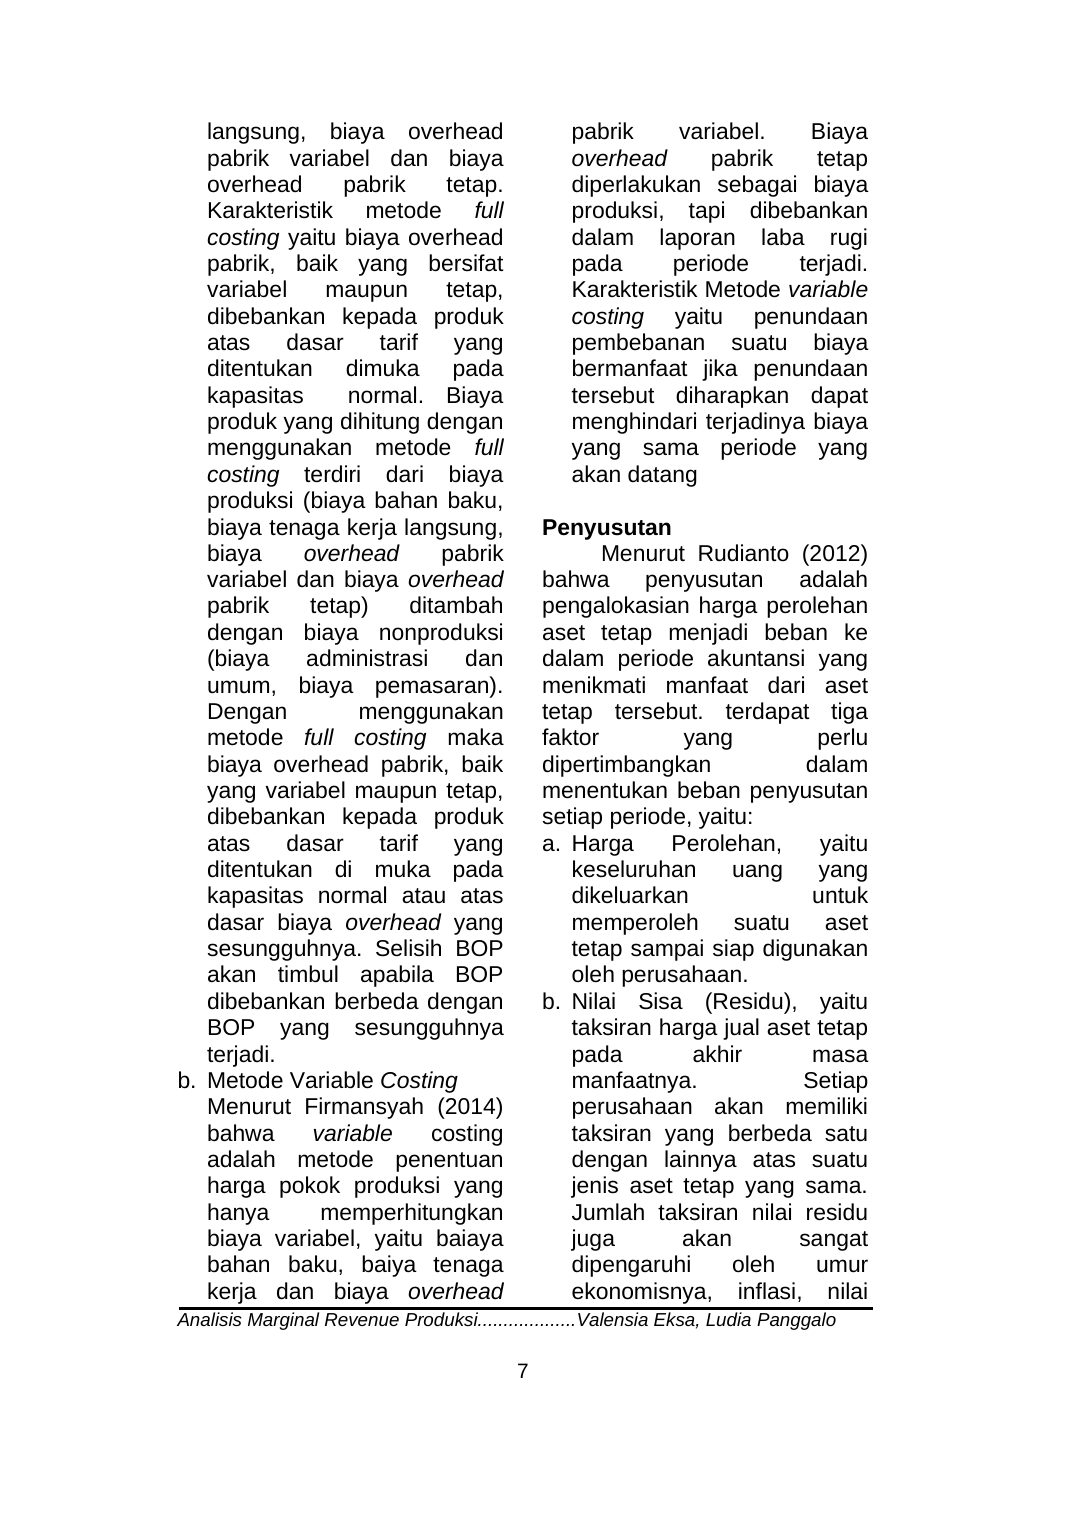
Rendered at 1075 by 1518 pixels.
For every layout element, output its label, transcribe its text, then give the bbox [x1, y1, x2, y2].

list Menurut Firmansyah (2014) bahwa variable costing adalah metode penentuan harga pokok produksi yang hanya memperhitungkan biaya variabel, yaitu baiaya bahan baku, baiya tenaga kerja dan biaya overhead pabrik variabel. Biaya overhead pabrik tetap diperlakukan sebagai biaya produksi, tapi dibebankan dalam laporan laba rugi pada periode terjadi. Karakteristik Metode variable costing yaitu penundaan pembebanan suatu biaya bermanfaat jika penundaan tersebut diharapkan dapat menghindari terjadinya biaya yang sama periode yang akan datang [571, 118, 868, 487]
list Menurut Rudianto (2012) bahwa penyusutan adalah pengalokasian harga perolehan aset tetap menjadi beban ke dalam periode akuntansi yang menikmati manfaat dari aset tetap tersebut. terdapat tiga faktor yang perlu dipertimbangkan dalam menentukan beban penyusutan setiap periode, yaitu: [542, 540, 868, 830]
list Menurut Firmansyah (2014) bahwa variable costing adalah metode penentuan harga pokok produksi yang hanya memperhitungkan biaya variabel, yaitu baiaya bahan baku, baiya tenaga kerja dan biaya overhead pabrik variabel. Biaya overhead pabrik tetap diperlakukan sebagai biaya produksi, tapi dibebankan dalam laporan laba rugi pada periode terjadi. Karakteristik Metode variable costing yaitu penundaan pembebanan suatu biaya bermanfaat jika penundaan tersebut diharapkan dapat menghindari terjadinya biaya yang sama periode yang akan datang [207, 1093, 503, 1304]
list Metode Variable Costing [177, 1067, 503, 1093]
text Penyusutan [542, 513, 868, 540]
list Harga Perolehan, yaitu keseluruhan uang yang dikeluarkan untuk memperoleh suatu aset tetap sampai siap digunakan oleh perusahaan. [542, 830, 868, 988]
